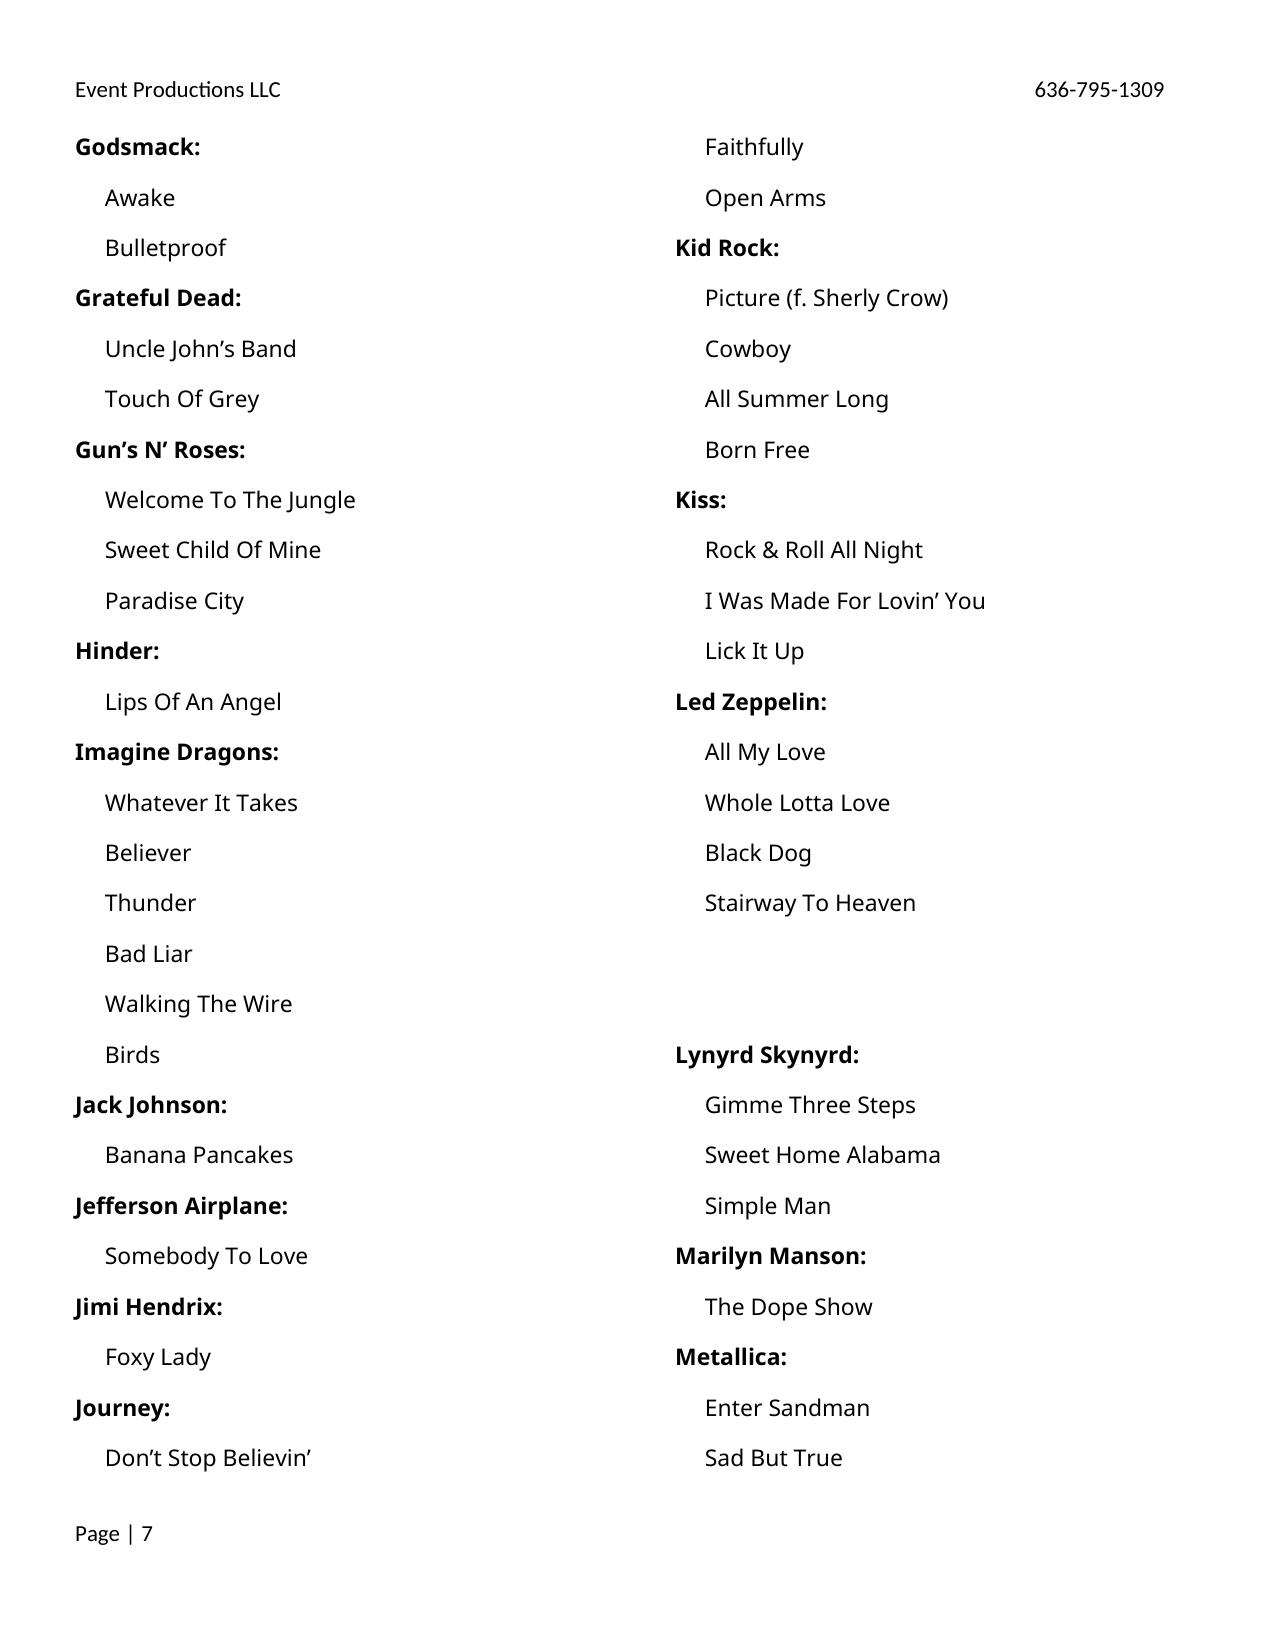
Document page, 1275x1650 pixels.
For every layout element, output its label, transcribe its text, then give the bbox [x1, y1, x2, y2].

text Don’t Stop Believin’ [75, 1442, 600, 1473]
text Open Arms [675, 181, 1200, 213]
text Kid Rock: [675, 232, 1200, 263]
text Hinder: [75, 635, 600, 666]
text Banana Pancakes [75, 1139, 600, 1171]
text Lynyrd Skynyrd: [675, 1038, 1200, 1070]
text Somebody To Love [75, 1240, 600, 1271]
text Foxy Lady [75, 1341, 600, 1372]
text Paradise City [75, 585, 600, 616]
text Cowboy [675, 333, 1200, 364]
text Grateful Dead: [75, 282, 600, 313]
text Black Dog [675, 837, 1200, 868]
text Kiss: [675, 484, 1200, 515]
text Believer [75, 837, 600, 868]
text Gimme Three Steps [675, 1089, 1200, 1120]
text Bad Liar [75, 938, 600, 969]
text Sweet Home Alabama [675, 1139, 1200, 1171]
text Touch Of Grey [75, 383, 600, 414]
text Lick It Up [675, 635, 1200, 666]
text Whatever It Takes [75, 786, 600, 818]
text Uncle John’s Band [75, 333, 600, 364]
text All Summer Long [675, 383, 1200, 414]
text Marilyn Manson: [675, 1240, 1200, 1271]
text Picture (f. Sherly Crow) [675, 282, 1200, 313]
text Journey: [75, 1391, 600, 1423]
text Enter Sandman [675, 1391, 1200, 1423]
text Jack Johnson: [75, 1089, 600, 1120]
text Thunder [75, 887, 600, 918]
text Led Zeppelin: [675, 686, 1200, 717]
text All My Love [675, 736, 1200, 767]
text Walking The Wire [75, 988, 600, 1019]
text Stairway To Heaven [675, 887, 1200, 918]
text Metallica: [675, 1341, 1200, 1372]
text Jimi Hendrix: [75, 1291, 600, 1322]
text Sad But True [675, 1442, 1200, 1473]
text Rock & Roll All Night [675, 534, 1200, 566]
text Gun’s N’ Roses: [75, 433, 600, 465]
text Welcome To The Jungle [75, 484, 600, 515]
text Jefferson Airplane: [75, 1190, 600, 1221]
text Simple Man [675, 1190, 1200, 1221]
text Imagine Dragons: [75, 736, 600, 767]
text Faithfully [675, 131, 1200, 162]
text Sweet Child Of Mine [75, 534, 600, 566]
text Birds [75, 1038, 600, 1070]
text Whole Lotta Love [675, 786, 1200, 818]
text Awake [75, 181, 600, 213]
text Godsmack: [75, 131, 600, 162]
text Born Free [675, 433, 1200, 465]
text I Was Made For Lovin’ You [675, 585, 1200, 616]
text Bulletproof [75, 232, 600, 263]
text Lips Of An Angel [75, 686, 600, 717]
text The Dope Show [675, 1291, 1200, 1322]
